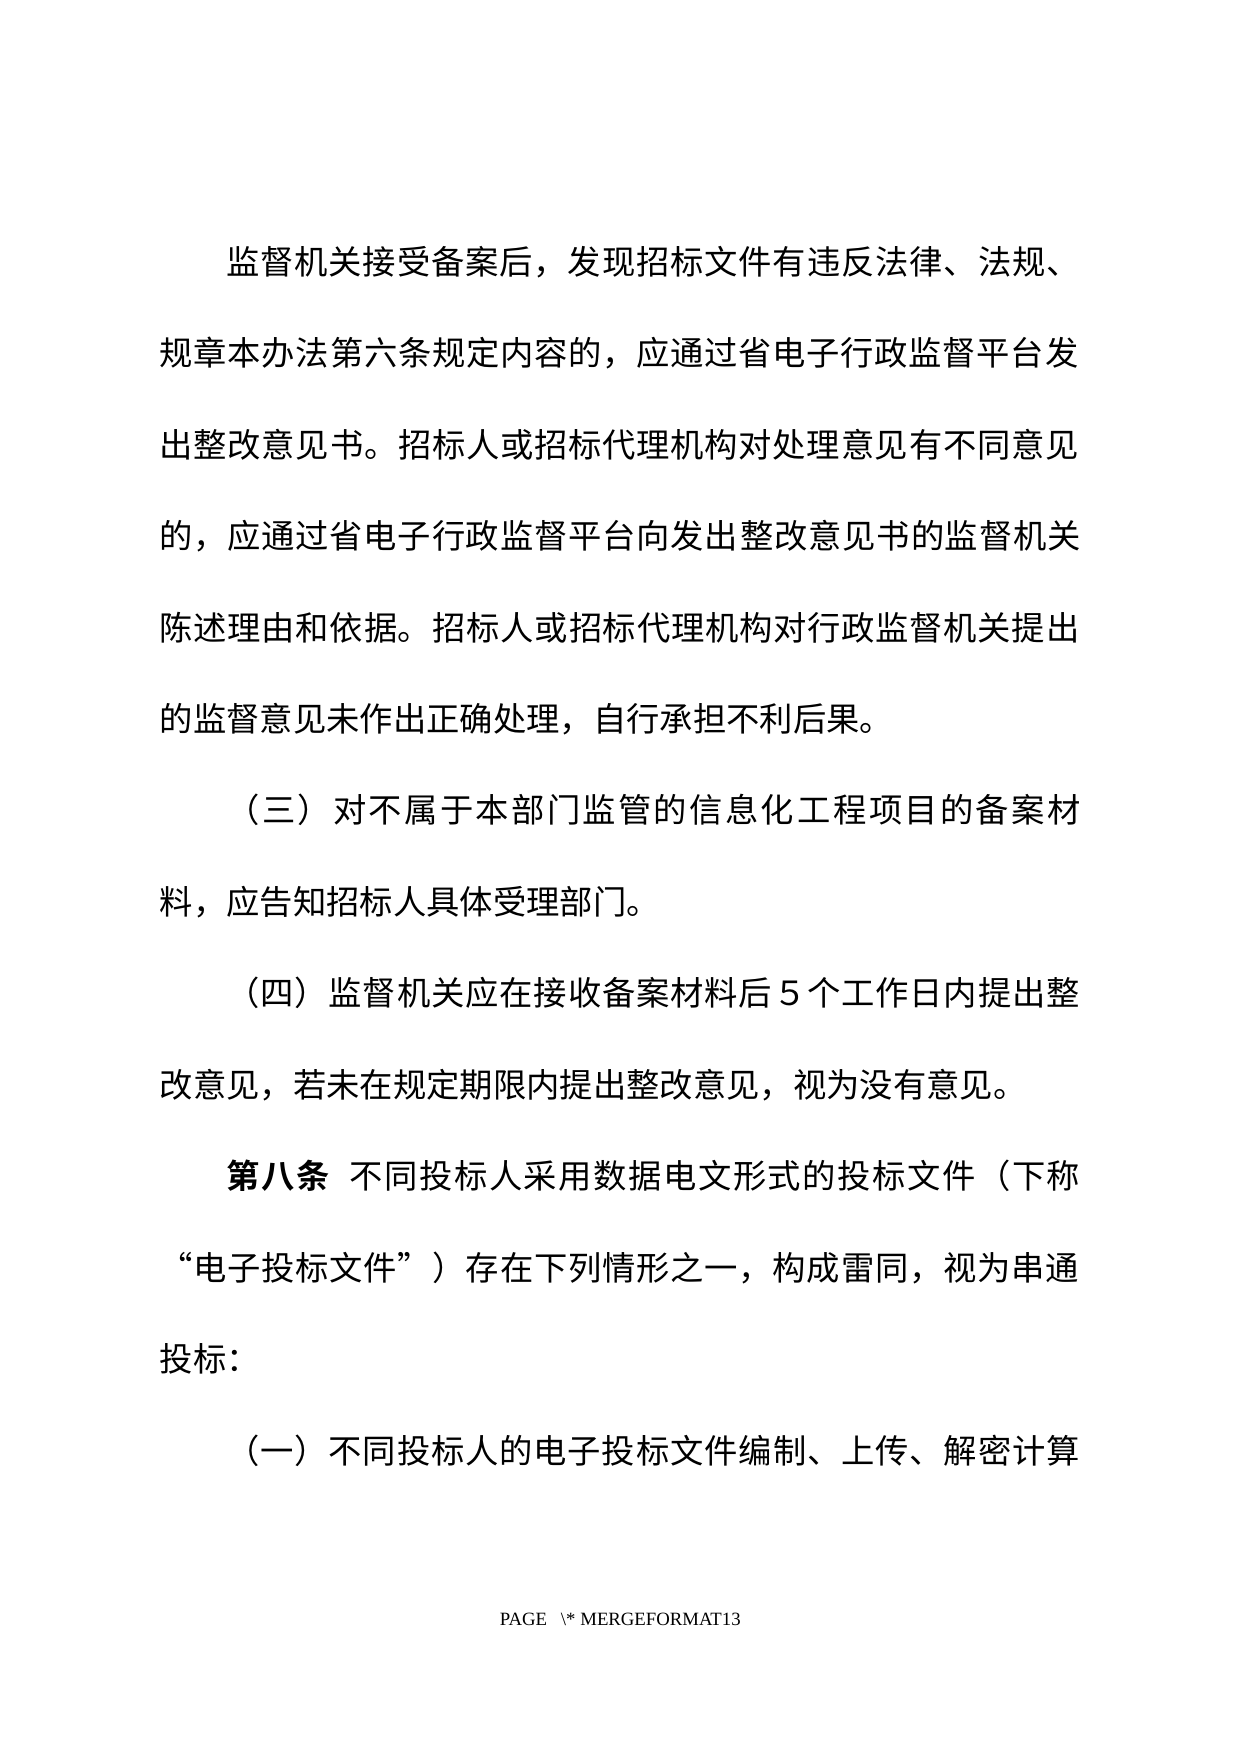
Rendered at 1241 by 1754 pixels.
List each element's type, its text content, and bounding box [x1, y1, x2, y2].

text （三）对不属于本部门监管的信息化工程项目的备案材料，应告知招标人具体受理部门。 [159, 763, 1081, 946]
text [159, 1403, 1081, 1494]
text 第八条 不同投标人采用数据电文形式的投标文件（下称“电子投标文件”）存在下列情形之一，构成雷同，视为串通投标： [159, 1128, 1081, 1403]
text 监督机关接受备案后，发现招标文件有违反法律、法规、规章本办法第六条规定内容的，应通过省电子行政监督平台发出整改意见书。招标人或招标代理机构对处理意见有不同意见的，应通过省电子行政监督平台向发出整改意见书的监督机关陈述理由和依据。招标人或招标代理机构对行政监督机关提出的监督意见未作出正确处理，自行承担不利后果。 [159, 214, 1081, 763]
text （四）监督机关应在接收备案材料后５个工作日内提出整改意见，若未在规定期限内提出整改意见，视为没有意见。 [159, 946, 1081, 1128]
